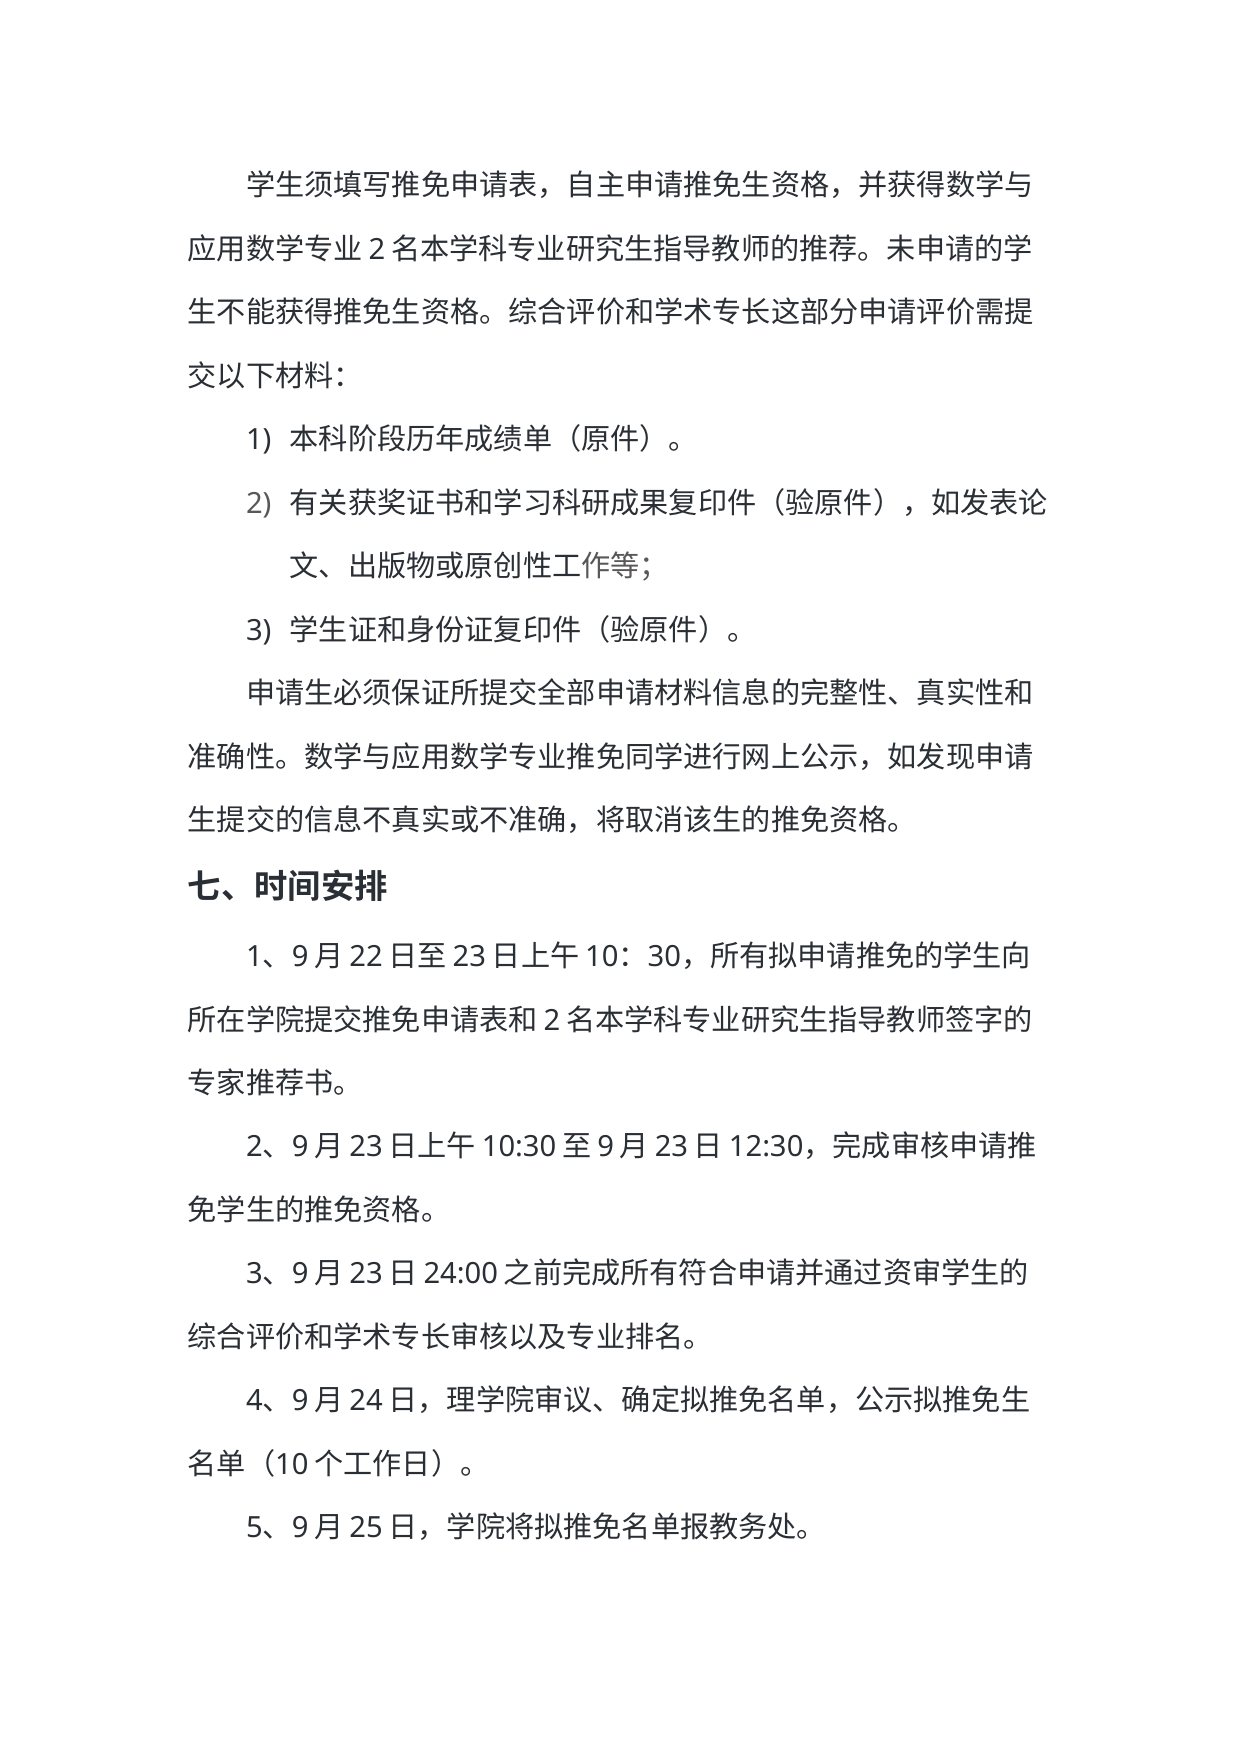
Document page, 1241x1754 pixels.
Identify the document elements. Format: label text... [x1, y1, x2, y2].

text 4、9月24日，理学院审议、确定拟推免名单，公示拟推免生名单（10个工作日）。 [187, 1377, 1053, 1483]
text 1、9月22日至23日上午10：30，所有拟申请推免的学生向所在学院提交推免申请表和2名本学科专业研究生指导教师签字的专家推荐书。 [187, 932, 1053, 1102]
list 本科阶段历年成绩单（原件）。 [246, 416, 1053, 458]
text 2、9月23日上午10:30至9月23日12:30，完成审核申请推免学生的推免资格。 [187, 1123, 1053, 1229]
text 5、9月25日，学院将拟推免名单报教务处。 [187, 1504, 1053, 1546]
text 学生须填写推免申请表，自主申请推免生资格，并获得数学与应用数学专业2名本学科专业研究生指导教师的推荐。未申请的学生不能获得推免生资格。综合评价和学术专长这部分申请评价需提交以下材料： [187, 162, 1053, 395]
list 有关获奖证书和学习科研成果复印件（验原件），如发表论文、出版物或原创性工作等； [246, 479, 1053, 585]
list 学生证和身份证复印件（验原件）。 [246, 606, 1053, 649]
text 3、9月23日24:00之前完成所有符合申请并通过资审学生的综合评价和学术专长审核以及专业排名。 [187, 1250, 1053, 1356]
text 七、时间安排 [187, 860, 1053, 908]
text 申请生必须保证所提交全部申请材料信息的完整性、真实性和准确性。数学与应用数学专业推免同学进行网上公示，如发现申请生提交的信息不真实或不准确，将取消该生的推免资格。 [187, 670, 1053, 839]
